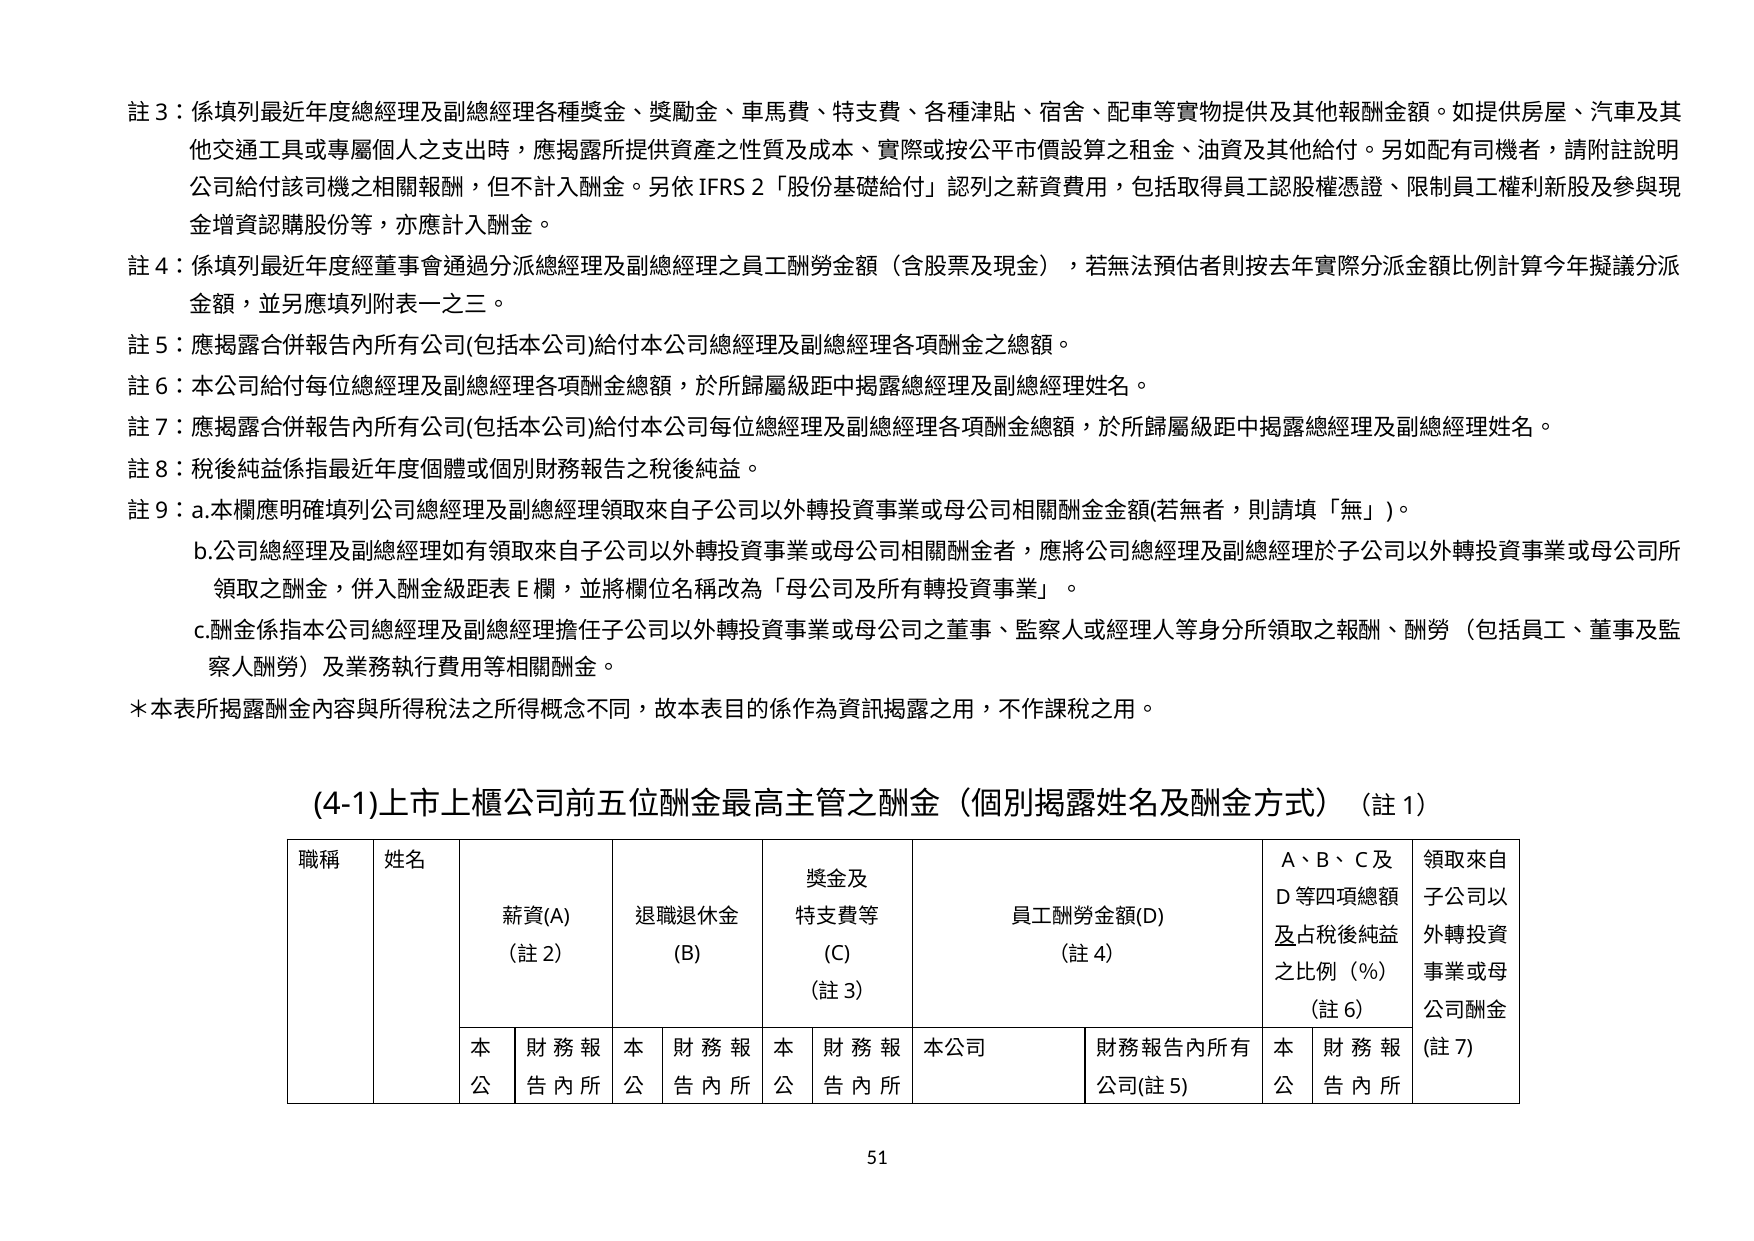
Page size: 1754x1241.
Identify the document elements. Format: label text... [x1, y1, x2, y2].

table_cell 本公司 [1263, 1028, 1312, 1103]
table_cell 財務報告內所有公司 （註5） [663, 1028, 762, 1103]
table_cell 財務報告內所有公司(註5) [1086, 1028, 1262, 1103]
table_cell 本公司 [613, 1028, 662, 1103]
table_header 員工酬勞金額(D) （註4） [913, 840, 1262, 1027]
text c.酬金係指本公司總經理及副總經理擔任子公司以外轉投資事業或母公司之董事、監察人或經理人等身分所領取之報酬、酬勞（包括員工、董事及監察人酬勞）及業務執行費用等相關酬金。 [193, 610, 1682, 685]
table_cell 本公司 [763, 1028, 812, 1103]
text 註5：應揭露合併報告內所有公司(包括本公司)給付本公司總經理及副總經理各項酬金之總額。 [127, 325, 1682, 362]
table_header 薪資(A) （註2） [460, 840, 612, 1027]
text 註6：本公司給付每位總經理及副總經理各項酬金總額，於所歸屬級距中揭露總經理及副總經理姓名。 [127, 366, 1682, 403]
text 註8：稅後純益係指最近年度個體或個別財務報告之稅後純益。 [127, 448, 1682, 486]
table_cell 本公司 [913, 1028, 1084, 1103]
table_cell 財務報告內所有公司 （註5） [516, 1028, 612, 1103]
table_header 姓名 [374, 840, 459, 1103]
table_header 獎金及 特支費等 (C) （註3） [763, 840, 912, 1027]
text 註3：係填列最近年度總經理及副總經理各種獎金、獎勵金、車馬費、特支費、各種津貼、宿舍、配車等實物提供及其他報酬金額。如提供房屋、汽車及其他交通工具或專屬個人之支出時，應揭露所提供資產之性質及成本、實際或按公平市價設算之租金、油資及其他給付。另如配有司機者，請附註說明公司給付該司機之相關報酬，但不計入酬金。另依IFRS 2「股份基礎給付」認列之薪資費用，包括取得員工認股權憑證、限制員工權利新股及參與現金增資認購股份等，亦應計入酬金。 [127, 92, 1682, 242]
table_cell 財務報告內所有公司 [1313, 1028, 1412, 1103]
text 註7：應揭露合併報告內所有公司(包括本公司)給付本公司每位總經理及副總經理各項酬金總額，於所歸屬級距中揭露總經理及副總經理姓名。 [127, 407, 1682, 445]
text 註4：係填列最近年度經董事會通過分派總經理及副總經理之員工酬勞金額（含股票及現金），若無法預估者則按去年實際分派金額比例計算今年擬議分派金額，並另應填列附表一之三。 [127, 246, 1682, 321]
table_header 退職退休金(B) [613, 840, 762, 1027]
text b.公司總經理及副總經理如有領取來自子公司以外轉投資事業或母公司相關酬金者，應將公司總經理及副總經理於子公司以外轉投資事業或母公司所領取之酬金，併入酬金級距表E欄，並將欄位名稱改為「母公司及所有轉投資事業」。 [193, 531, 1682, 606]
table_cell 財務報告內所有公司 （註5） [813, 1028, 912, 1103]
text ＊本表所揭露酬金內容與所得稅法之所得概念不同，故本表目的係作為資訊揭露之用，不作課稅之用。 [127, 688, 1682, 726]
table_header 職稱 [288, 840, 373, 1103]
table_header 領取來自子公司以外轉投資事業或母公司酬金 (註7) [1413, 840, 1519, 1103]
table_header A、B、 C及D等四項總額及占稅後純益之比例（％） （註6） [1263, 840, 1412, 1027]
text (4-1)上市上櫃公司前五位酬金最高主管之酬金（個別揭露姓名及酬金方式）（註1） [90, 763, 1664, 838]
table_cell 本公司 [460, 1028, 514, 1103]
text 註9：a.本欄應明確填列公司總經理及副總經理領取來自子公司以外轉投資事業或母公司相關酬金金額(若無者，則請填「無」)。 [127, 490, 1682, 527]
